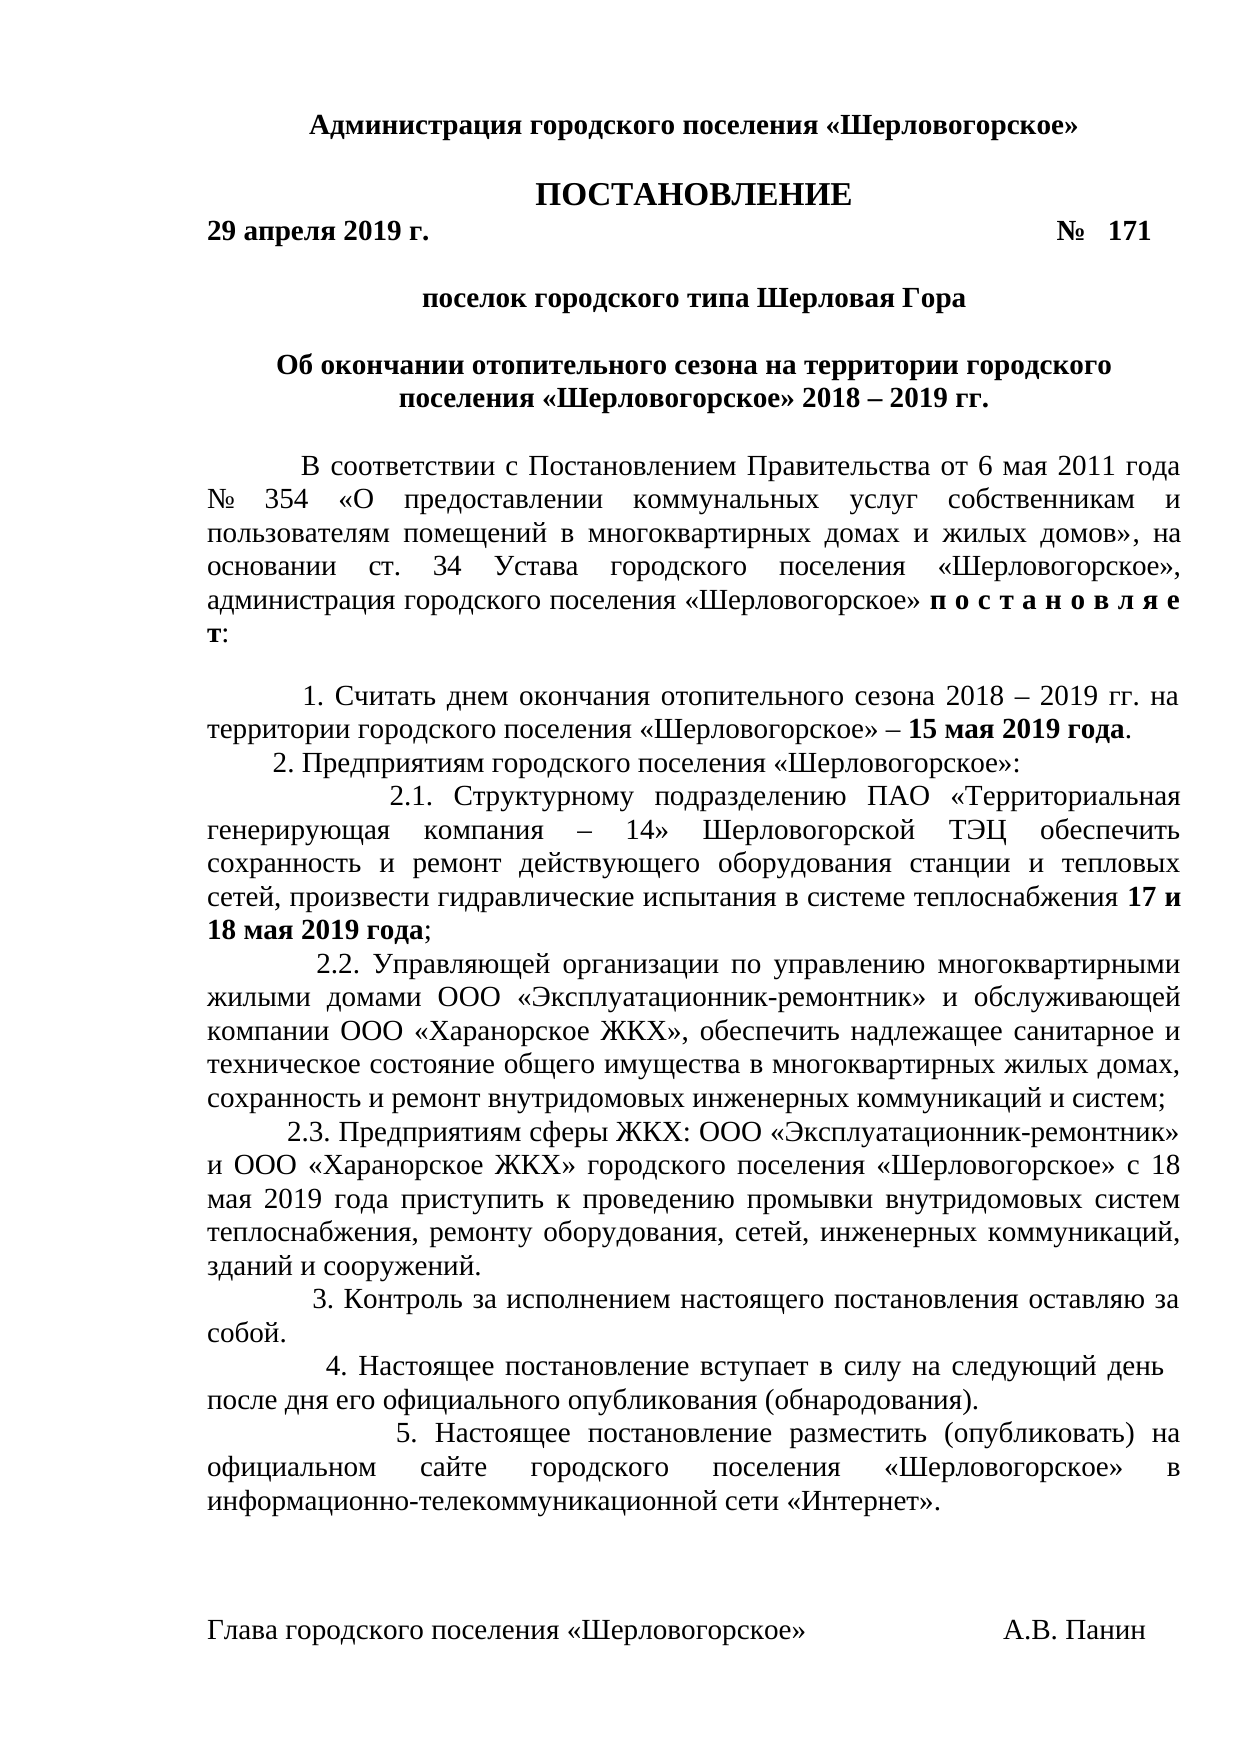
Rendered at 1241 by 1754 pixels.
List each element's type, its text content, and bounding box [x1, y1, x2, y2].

text 1. Считать днем окончания отопительного сезона 2018 – 2019 гг. на территории городского поселения «Шерловогорское» – 15 мая 2019 года. [207, 678, 1181, 745]
text 2.1. Структурному подразделению ПАО «Территориальная генерирующая компания – 14» Шерловогорской ТЭЦ обеспечить сохранность и ремонт действующего оборудования станции и тепловых сетей, произвести гидравлические испытания в системе теплоснабжения 17 и 18 мая 2019 года; [207, 778, 1181, 946]
text Администрация городского поселения «Шерловогорское» [207, 107, 1181, 141]
text 3. Контроль за исполнением настоящего постановления оставляю за собой. [207, 1281, 1181, 1348]
text 2. Предприятиям городского поселения «Шерловогорское»: [207, 745, 1181, 778]
text поселок городского типа Шерловая Гора [207, 280, 1181, 313]
text В соответствии с Постановлением Правительства от 6 мая 2011 года № 354 «О предоставлении коммунальных услуг собственникам и пользователям помещений в многоквартирных домах и жилых домов», на основании ст. 34 Устава городского поселения «Шерловогорское», администрация городского поселения «Шерловогорское» п о с т а н о в л я е т: [207, 448, 1181, 649]
text Об окончании отопительного сезона на территории городского поселения «Шерловогорское» 2018 – 2019 гг. [207, 347, 1181, 414]
text ПОСТАНОВЛЕНИЕ [207, 174, 1181, 213]
text 4. Настоящее постановление вступает в силу на следующий день после дня его официального опубликования (обнародования). [207, 1348, 1167, 1416]
text 29 апреля 2019 г. № 171 [207, 213, 1181, 246]
text Глава городского поселения «Шерловогорское» А.В. Панин [207, 1612, 1181, 1646]
text 2.2. Управляющей организации по управлению многоквартирными жилыми домами ООО «Эксплуатационник-ремонтник» и обслуживающей компании ООО «Харанорское ЖКХ», обеспечить надлежащее санитарное и техническое состояние общего имущества в многоквартирных жилых домах, сохранность и ремонт внутридомовых инженерных коммуникаций и систем; [207, 946, 1181, 1114]
text 2.3. Предприятиям сферы ЖКХ: ООО «Эксплуатационник-ремонтник» и ООО «Харанорское ЖКХ» городского поселения «Шерловогорское» с 18 мая 2019 года приступить к проведению промывки внутридомовых систем теплоснабжения, ремонту оборудования, сетей, инженерных коммуникаций, зданий и сооружений. [207, 1114, 1181, 1281]
text 5. Настоящее постановление разместить (опубликовать) на официальном сайте городского поселения «Шерловогорское» в информационно-телекоммуникационной сети «Интернет». [207, 1416, 1181, 1516]
